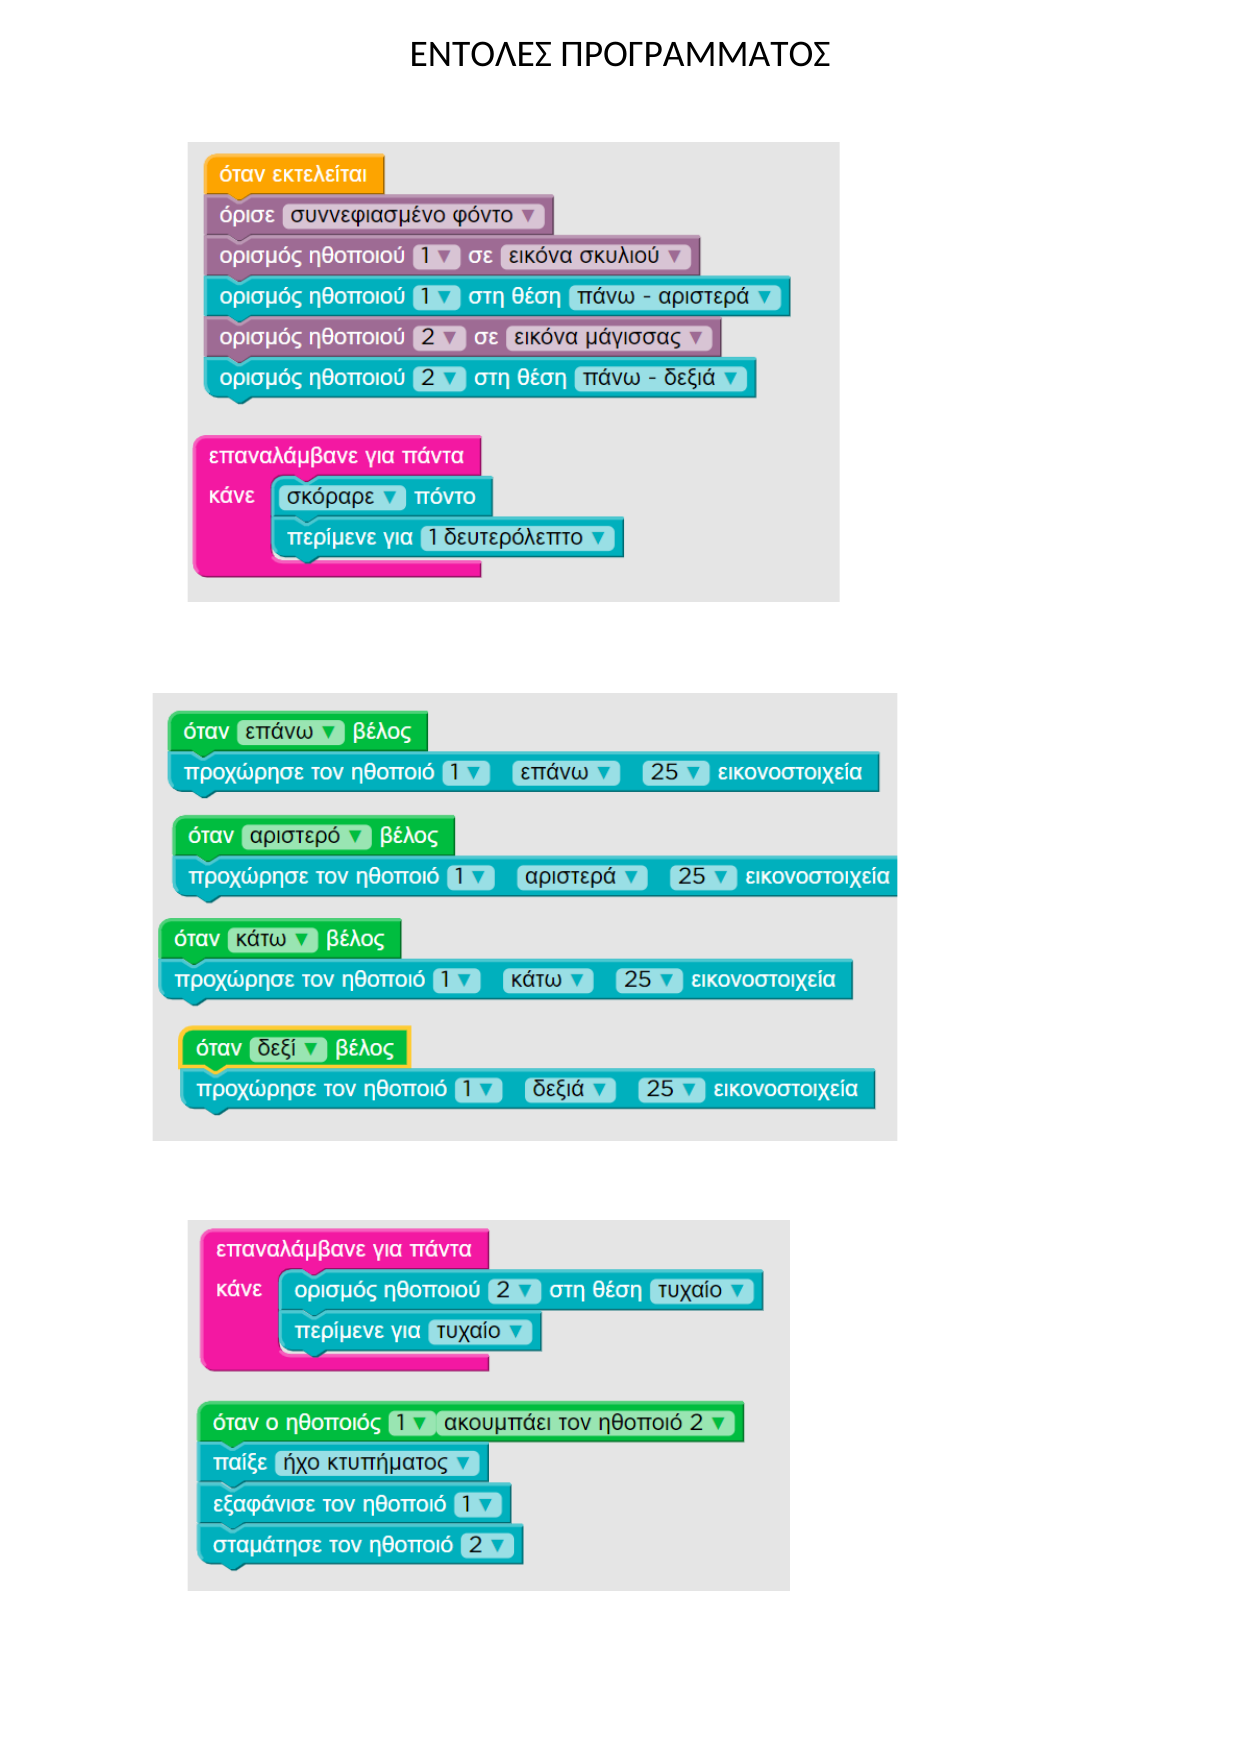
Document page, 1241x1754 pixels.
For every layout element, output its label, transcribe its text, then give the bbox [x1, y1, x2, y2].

picture [187, 142, 840, 602]
text ΕΝΤΟΛΕΣ ΠΡΟΓΡΑΜΜΑΤΟΣ [187, 29, 1053, 75]
picture [152, 693, 898, 1141]
picture [187, 1220, 790, 1591]
